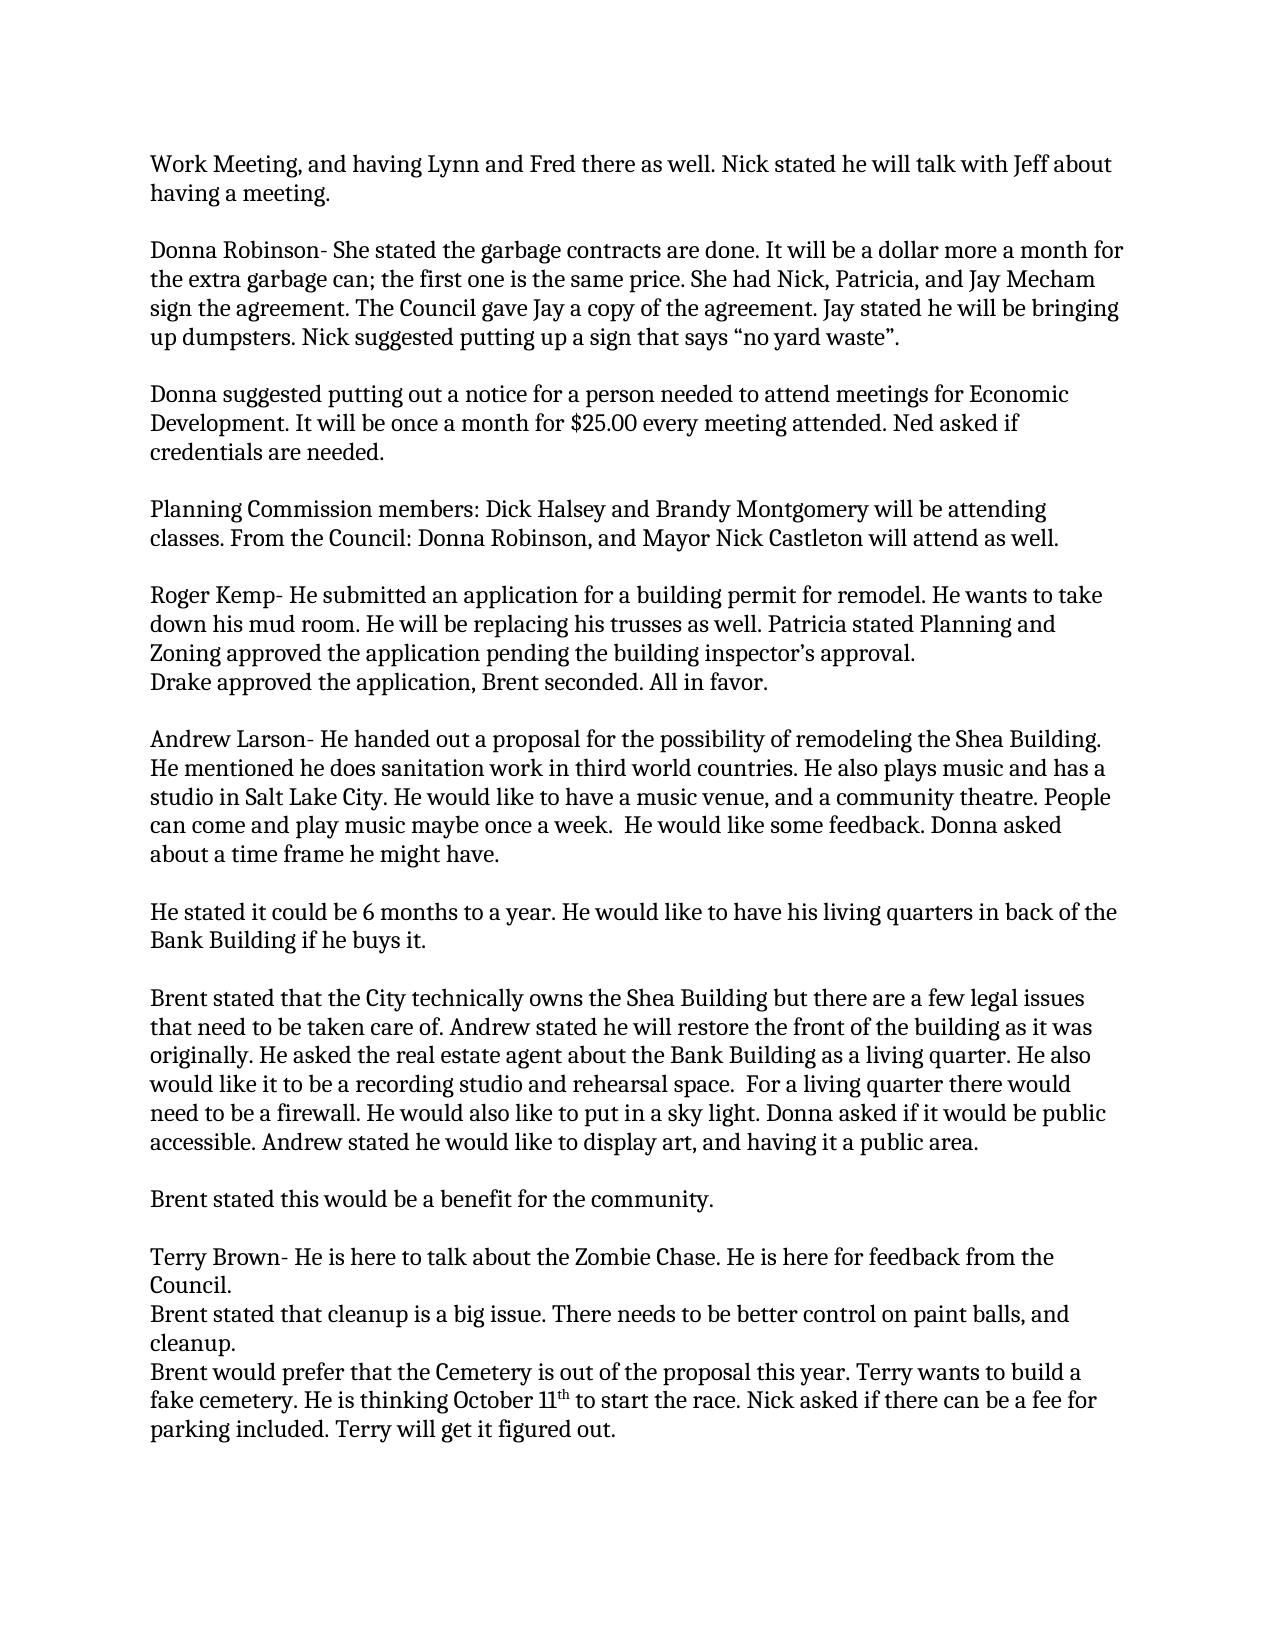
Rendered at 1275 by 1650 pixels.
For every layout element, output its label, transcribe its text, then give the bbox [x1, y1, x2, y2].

text Roger Kemp- He submitted an application for a building permit for remodel. He wants to take down his mud room. He will be replacing his trusses as well. Patricia stated Planning and Zoning approved the application pending the building inspector’s approval. [150, 581, 1125, 667]
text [150, 150, 1125, 207]
text Andrew Larson- He handed out a proposal for the possibility of remodeling the Shea Building. He mentioned he does sanitation work in third world countries. He also plays music and has a studio in Salt Lake City. He would like to have a music venue, and a community theatre. People can come and play music maybe once a week. He would like some feedback. Donna asked about a time frame he might have. [150, 725, 1125, 869]
text Brent stated that cleanup is a big issue. There needs to be better control on paint balls, and cleanup. [150, 1300, 1125, 1357]
text Donna Robinson- She stated the garbage contracts are done. It will be a dollar more a month for the extra garbage can; the first one is the same price. She had Nick, Patricia, and Jay Mecham sign the agreement. The Council gave Jay a copy of the agreement. Jay stated he will be bringing up dumpsters. Nick suggested putting up a sign that says “no yard waste”. [150, 236, 1125, 351]
text Donna suggested putting out a notice for a person needed to attend meetings for Economic Development. It will be once a month for $25.00 every meeting attended. Ned asked if credentials are needed. [150, 380, 1125, 466]
text Drake approved the application, Brent seconded. All in favor. [150, 667, 1125, 696]
text Brent stated this would be a benefit for the community. [150, 1185, 1125, 1214]
text Terry Brown- He is here to talk about the Zombie Chase. He is here for feedback from the Council. [150, 1242, 1125, 1300]
text Planning Commission members: Dick Halsey and Brandy Montgomery will be attending classes. From the Council: Donna Robinson, and Mayor Nick Castleton will attend as well. [150, 495, 1125, 552]
text Brent stated that the City technically owns the Shea Building but there are a few legal issues that need to be taken care of. Andrew stated he will restore the front of the building as it was originally. He asked the real estate agent about the Bank Building as a living quarter. He also would like it to be a recording studio and rehearsal space. For a living quarter there would need to be a firewall. He would also like to put in a sky light. Donna asked if it would be public accessible. Andrew stated he would like to display art, and having it a public area. [150, 984, 1125, 1156]
text Brent would prefer that the Cemetery is out of the proposal this year. Terry wants to build a fake cemetery. He is thinking October 11th to start the race. Nick asked if there can be a fee for parking included. Terry will get it figured out. [150, 1357, 1125, 1444]
text He stated it could be 6 months to a year. He would like to have his living quarters in back of the Bank Building if he buys it. [150, 897, 1125, 955]
